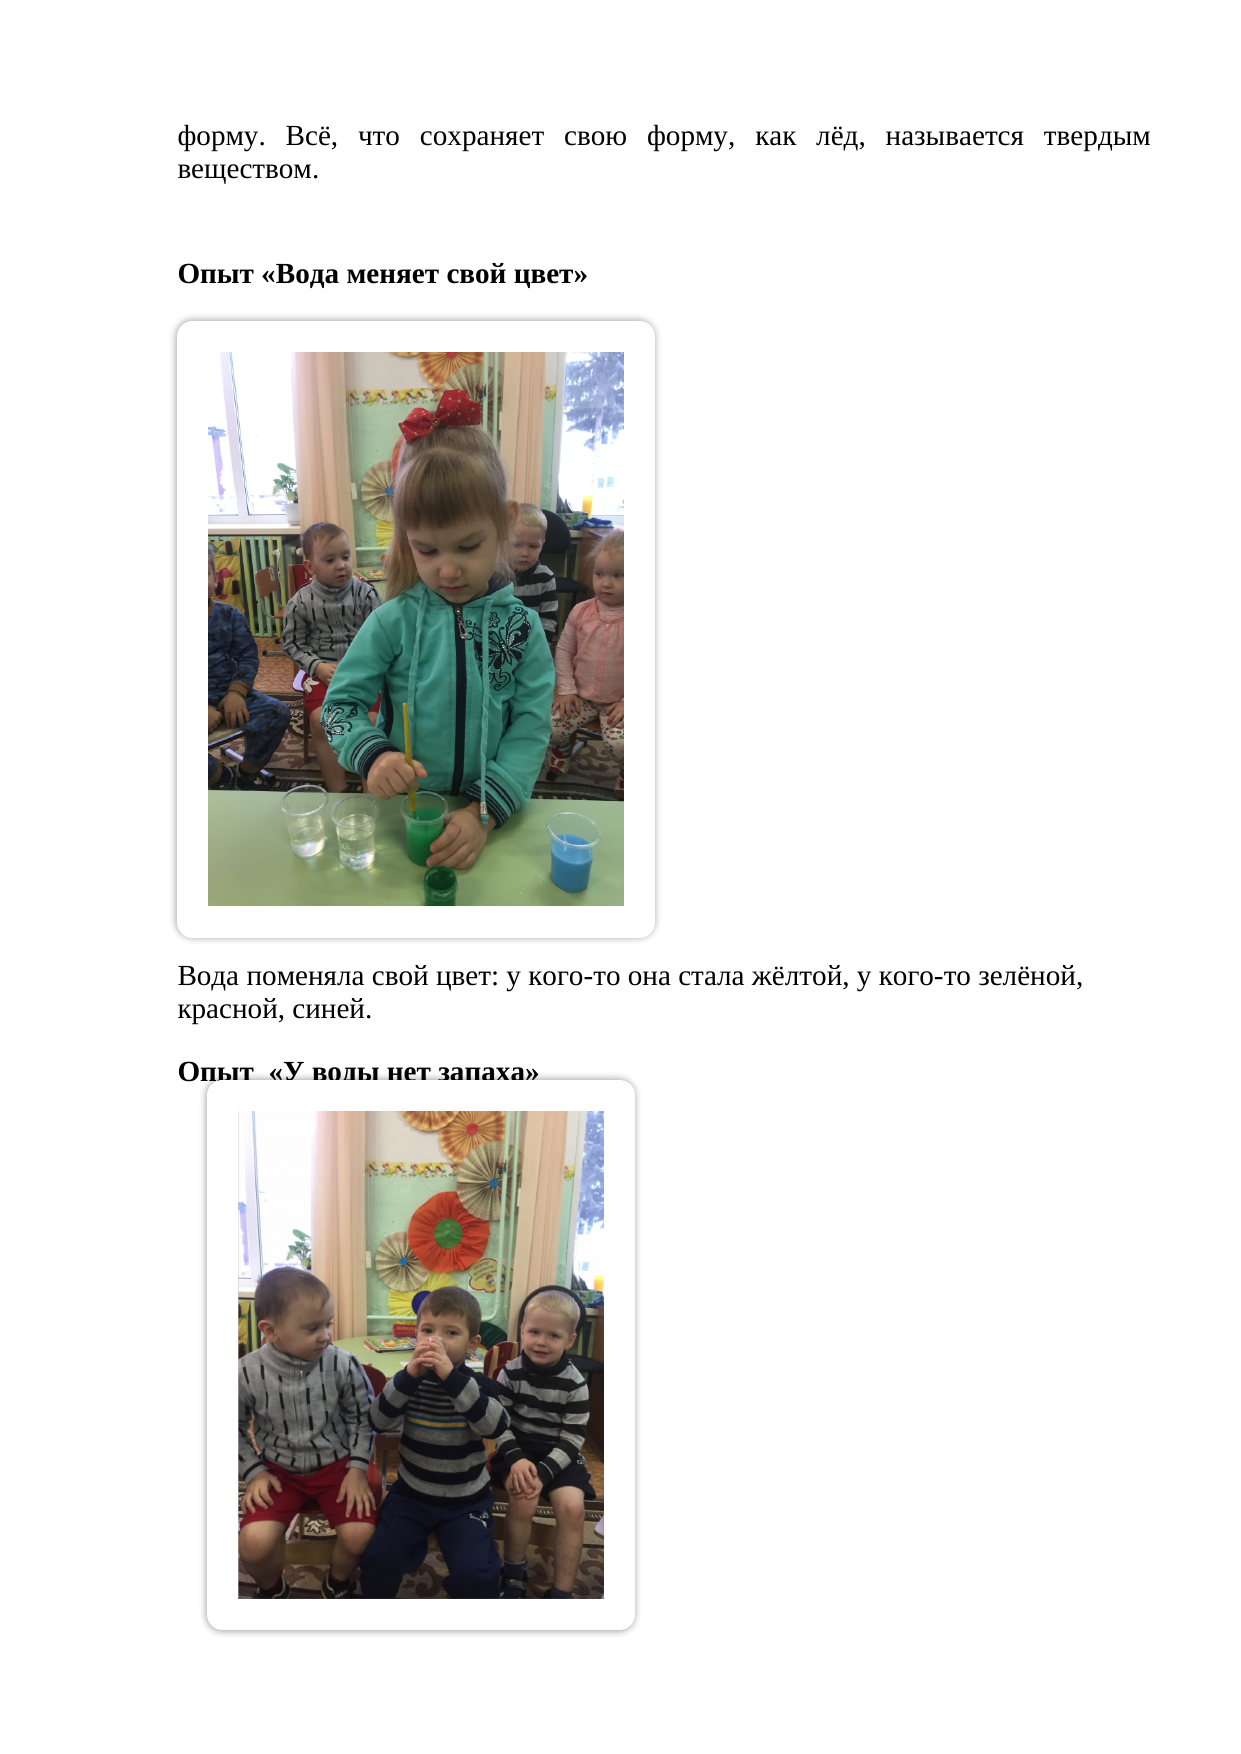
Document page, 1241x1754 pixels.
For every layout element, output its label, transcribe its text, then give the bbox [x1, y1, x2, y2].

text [177, 118, 1152, 185]
picture [208, 352, 624, 906]
picture [239, 1111, 604, 1598]
text Вода поменяла свой цвет: у кого-то она стала жёлтой, у кого-то зелёной, красной, синей. [177, 924, 1152, 1054]
text Опыт «Вода меняет свой цвет» [177, 223, 1152, 290]
text Опыт «У воды нет запаха» [177, 1054, 1152, 1087]
